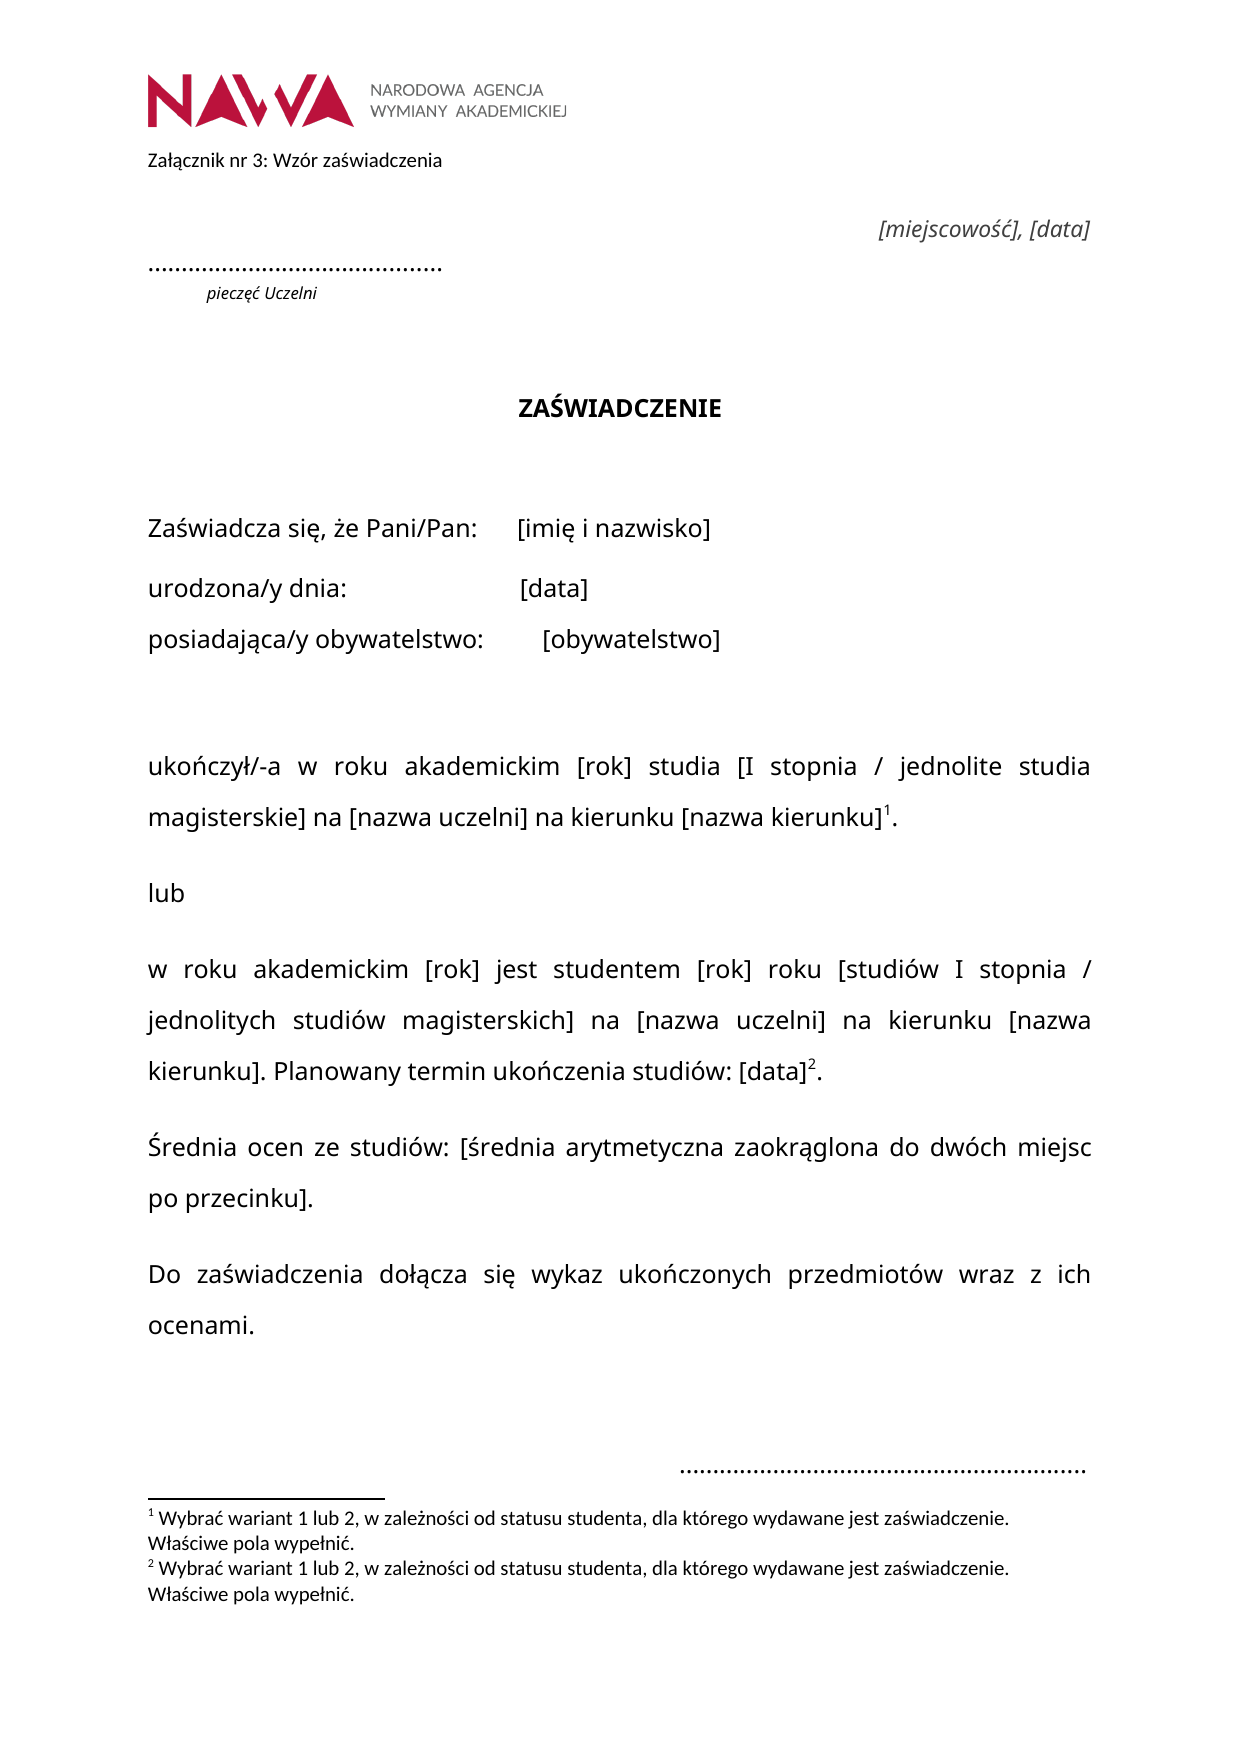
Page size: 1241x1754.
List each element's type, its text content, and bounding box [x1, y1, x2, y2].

text Średnia ocen ze studiów: [średnia arytmetyczna zaokrąglona do dwóch miejsc po przecinku]. [148, 1130, 1093, 1215]
text Zaświadcza się, że Pani/Pan: [imię i nazwisko] [148, 510, 1093, 544]
text [miejscowość], [data] [148, 213, 1093, 244]
text Załącznik nr 3: Wzór zaświadczenia [148, 148, 1093, 173]
text Do zaświadczenia dołącza się wykaz ukończonych przedmiotów wraz z ich ocenami. [148, 1257, 1093, 1342]
text w roku akademickim [rok] jest studentem [rok] roku [studiów I stopnia / jednolitych studiów magisterskich] na [nazwa uczelni] na kierunku [nazwa kierunku]. Planowany termin ukończenia studiów: [data]. [148, 952, 1093, 1088]
text pieczęć Uczelni [148, 282, 1093, 304]
text posiadająca/y obywatelstwo: [obywatelstwo] [148, 621, 1093, 656]
text ukończył/-a w roku akademickim [rok] studia [I stopnia / jednolite studia magisterskie] na [nazwa uczelni] na kierunku [nazwa kierunku]. [148, 748, 1093, 834]
text urodzona/y dnia: [data] [148, 570, 1093, 604]
text lub [148, 876, 1093, 910]
text zaświadczenie [148, 390, 1093, 424]
picture [147, 73, 567, 128]
